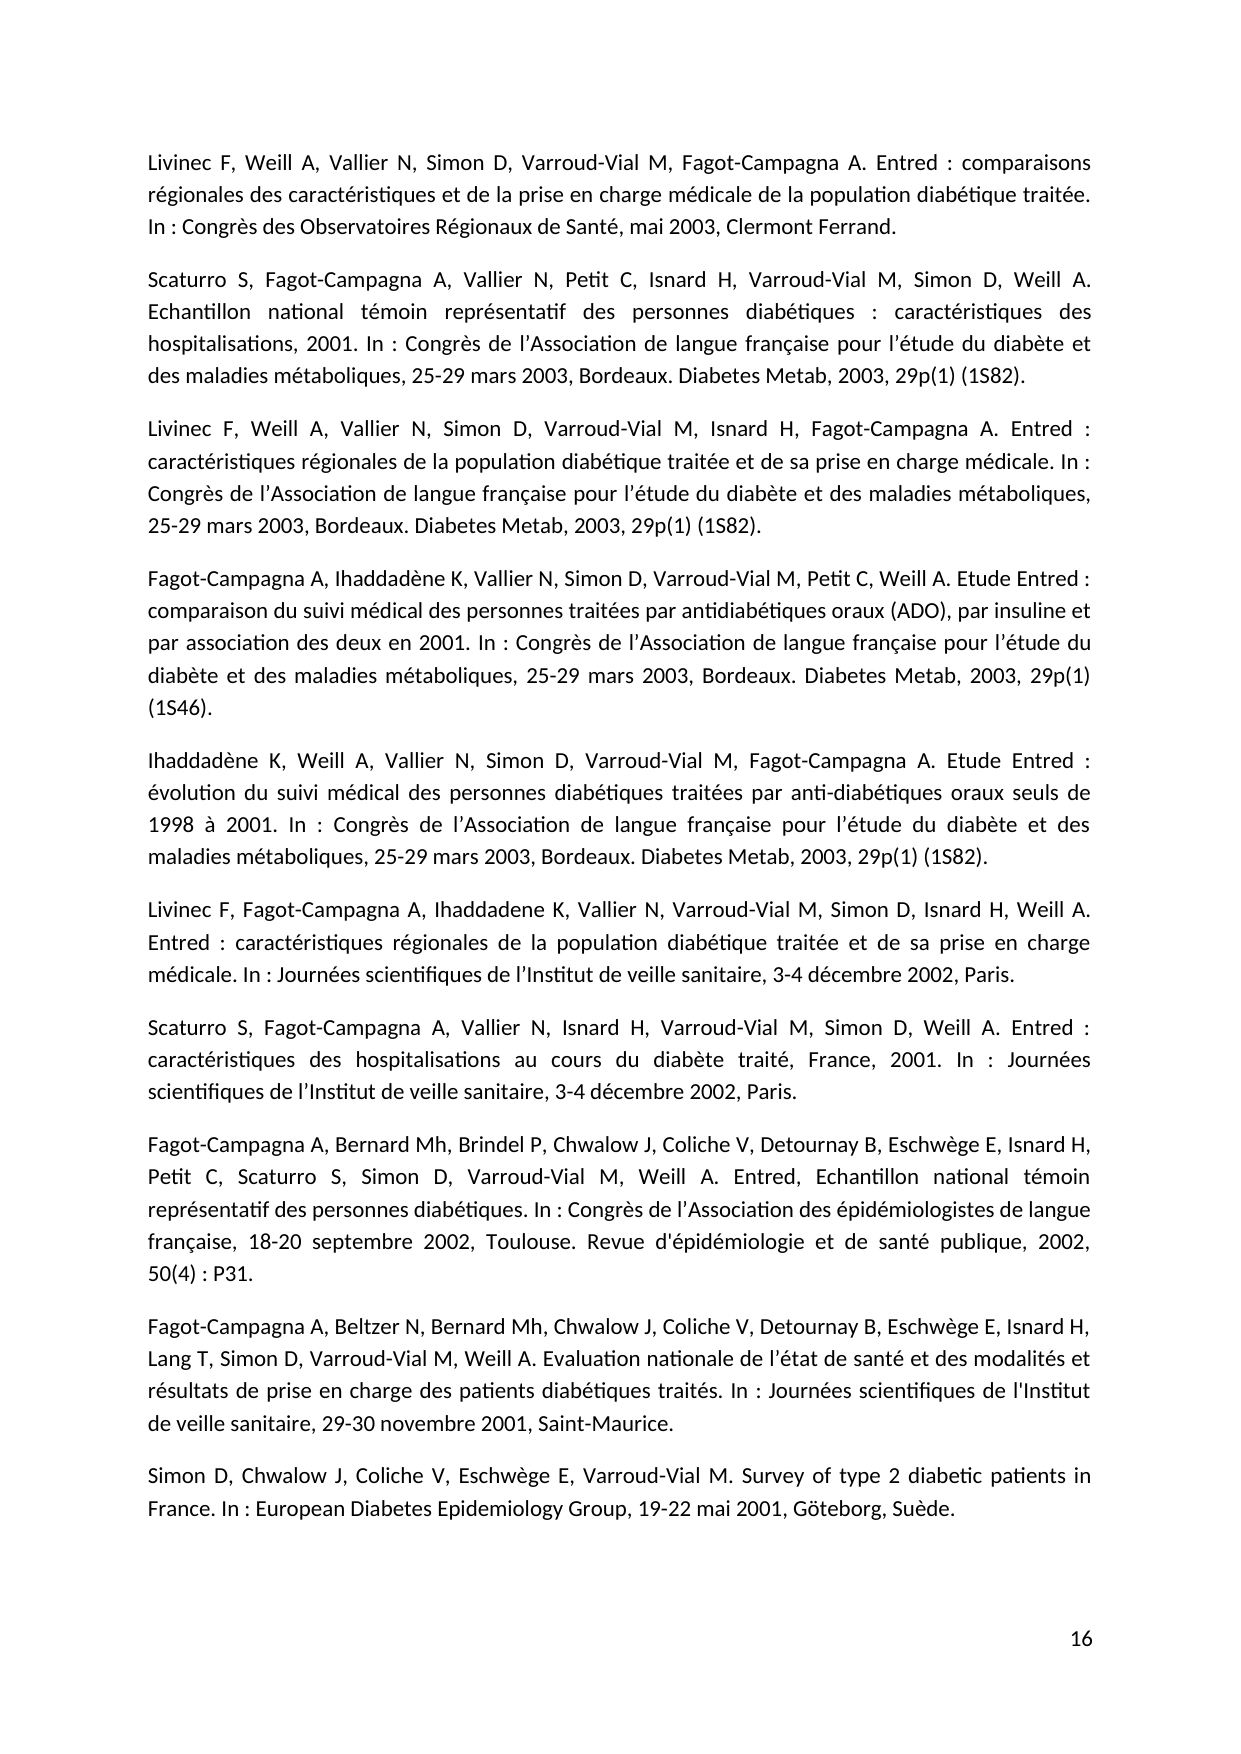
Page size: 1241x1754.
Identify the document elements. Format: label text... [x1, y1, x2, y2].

text Livinec F, Weill A, Vallier N, Simon D, Varroud-Vial M, Isnard H, Fagot-Campagna A. Entred : caractéristiques régionales de la population diabétique traitée et de sa prise en charge médicale. In : Congrès de l’Association de langue française pour l’étude du diabète et des maladies métaboliques, 25-29 mars 2003, Bordeaux. Diabetes Metab, 2003, 29p(1) (1S82). [148, 414, 1093, 539]
text Fagot-Campagna A, Bernard Mh, Brindel P, Chwalow J, Coliche V, Detournay B, Eschwège E, Isnard H, Petit C, Scaturro S, Simon D, Varroud-Vial M, Weill A. Entred, Echantillon national témoin représentatif des personnes diabétiques. In : Congrès de l’Association des épidémiologistes de langue française, 18-20 septembre 2002, Toulouse. Revue d'épidémiologie et de santé publique, 2002, 50(4) : P31. [148, 1130, 1093, 1287]
text Ihaddadène K, Weill A, Vallier N, Simon D, Varroud-Vial M, Fagot-Campagna A. Etude Entred : évolution du suivi médical des personnes diabétiques traitées par anti-diabétiques oraux seuls de 1998 à 2001. In : Congrès de l’Association de langue française pour l’étude du diabète et des maladies métaboliques, 25-29 mars 2003, Bordeaux. Diabetes Metab, 2003, 29p(1) (1S82). [148, 746, 1093, 871]
text Simon D, Chwalow J, Coliche V, Eschwège E, Varroud-Vial M. Survey of type 2 diabetic patients in France. In : European Diabetes Epidemiology Group, 19-22 mai 2001, Göteborg, Suède. [148, 1462, 1093, 1522]
text Livinec F, Fagot-Campagna A, Ihaddadene K, Vallier N, Varroud-Vial M, Simon D, Isnard H, Weill A. Entred : caractéristiques régionales de la population diabétique traitée et de sa prise en charge médicale. In : Journées scientifiques de l’Institut de veille sanitaire, 3-4 décembre 2002, Paris. [148, 896, 1093, 988]
text Livinec F, Weill A, Vallier N, Simon D, Varroud-Vial M, Fagot-Campagna A. Entred : comparaisons régionales des caractéristiques et de la prise en charge médicale de la population diabétique traitée. In : Congrès des Observatoires Régionaux de Santé, mai 2003, Clermont Ferrand. [148, 148, 1093, 240]
text Fagot-Campagna A, Ihaddadène K, Vallier N, Simon D, Varroud-Vial M, Petit C, Weill A. Etude Entred : comparaison du suivi médical des personnes traitées par antidiabétiques oraux (ADO), par insuline et par association des deux en 2001. In : Congrès de l’Association de langue française pour l’étude du diabète et des maladies métaboliques, 25-29 mars 2003, Bordeaux. Diabetes Metab, 2003, 29p(1) (1S46). [148, 564, 1093, 721]
text Scaturro S, Fagot-Campagna A, Vallier N, Isnard H, Varroud-Vial M, Simon D, Weill A. Entred : caractéristiques des hospitalisations au cours du diabète traité, France, 2001. In : Journées scientifiques de l’Institut de veille sanitaire, 3-4 décembre 2002, Paris. [148, 1013, 1093, 1105]
text Fagot-Campagna A, Beltzer N, Bernard Mh, Chwalow J, Coliche V, Detournay B, Eschwège E, Isnard H, Lang T, Simon D, Varroud-Vial M, Weill A. Evaluation nationale de l’état de santé et des modalités et résultats de prise en charge des patients diabétiques traités. In : Journées scientifiques de l'Institut de veille sanitaire, 29-30 novembre 2001, Saint-Maurice. [148, 1312, 1093, 1437]
text Scaturro S, Fagot-Campagna A, Vallier N, Petit C, Isnard H, Varroud-Vial M, Simon D, Weill A. Echantillon national témoin représentatif des personnes diabétiques : caractéristiques des hospitalisations, 2001. In : Congrès de l’Association de langue française pour l’étude du diabète et des maladies métaboliques, 25-29 mars 2003, Bordeaux. Diabetes Metab, 2003, 29p(1) (1S82). [148, 265, 1093, 389]
